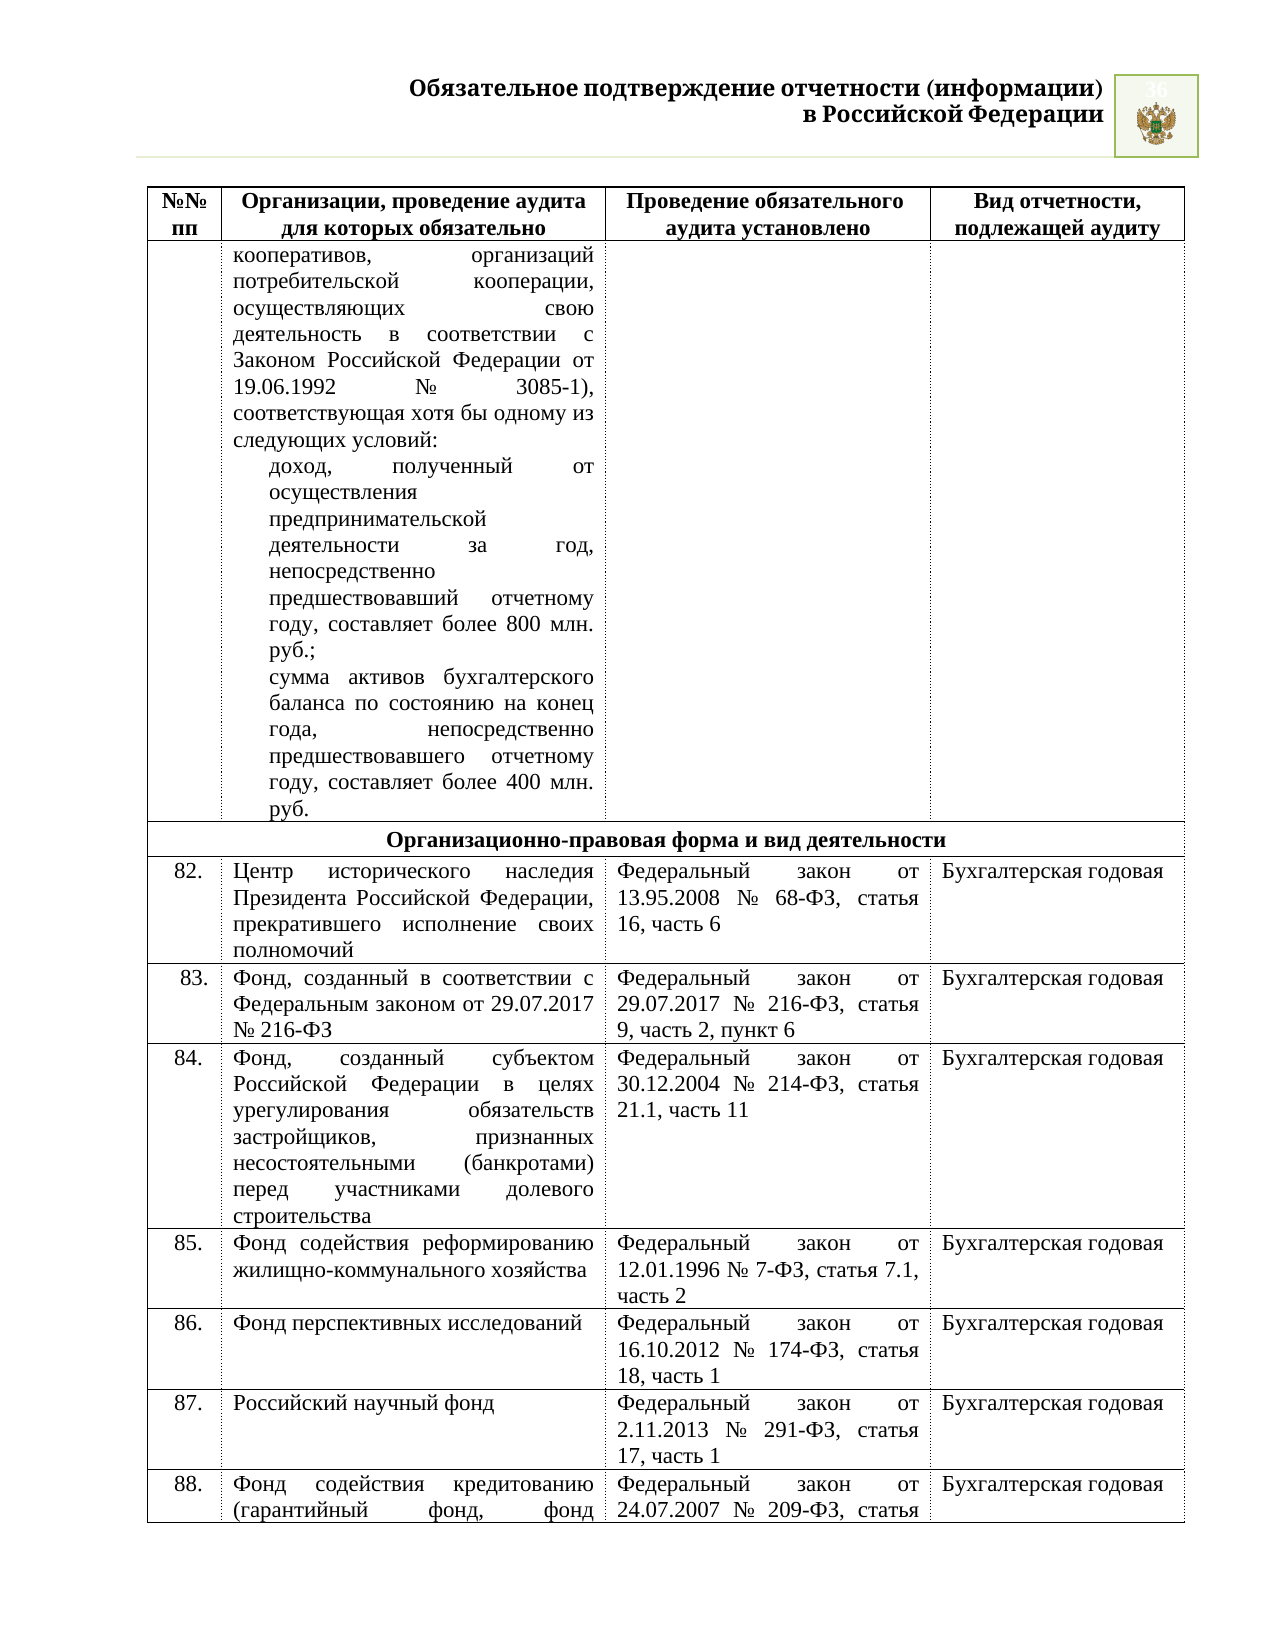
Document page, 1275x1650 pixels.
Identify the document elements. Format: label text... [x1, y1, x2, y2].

table_cell Фонд содействия кредитованию (гарантийный фонд, фонд поручительств) [222, 1470, 606, 1522]
table_cell [148, 1044, 222, 1228]
table_header Организации, проведение аудита для которых обязательно [222, 188, 605, 240]
table_cell [148, 1470, 222, 1522]
table_header №№ пп [148, 188, 221, 240]
table_cell Центр исторического наследия Президента Российской Федерации, прекратившего исполнение своих полномочий [222, 857, 606, 963]
table_cell [148, 964, 222, 1043]
table_header Вид отчетности, подлежащей аудиту [931, 188, 1184, 240]
table_cell Фонд, созданный субъектом Российской Федерации в целях урегулирования обязательств застройщиков, признанных несостоятельными (банкротами) перед участниками долевого строительства [222, 1044, 606, 1228]
table_cell Бухгалтерская годовая [930, 1390, 1184, 1468]
table_cell [148, 857, 222, 963]
picture [1137, 102, 1176, 145]
table_cell Фонд перспективных исследований [222, 1309, 606, 1388]
table_cell Бухгалтерская годовая [930, 1044, 1184, 1228]
table_cell Федеральный закон от 13.95.2008 № 68-ФЗ, статья 16, часть 6 [606, 857, 930, 963]
table_cell [148, 1229, 222, 1308]
table_cell Российский научный фонд [222, 1390, 606, 1468]
table_cell [148, 1390, 222, 1468]
table_cell Фонд содействия реформированию жилищно-коммунального хозяйства [222, 1229, 606, 1308]
table_cell Организационно-правовая форма и вид деятельности [148, 822, 1184, 856]
table_cell Бухгалтерская годовая [930, 1229, 1184, 1308]
table_cell Федеральный закон от 12.01.1996 № 7-ФЗ, статья 7.1, часть 2 [606, 1229, 930, 1308]
table_header Проведение обязательного аудита установлено [606, 188, 930, 240]
table_cell [148, 1309, 222, 1388]
table_cell Федеральный закон от 2.11.2013 № 291-ФЗ, статья 17, часть 1 [606, 1390, 930, 1468]
table_cell Бухгалтерская годовая [930, 857, 1184, 963]
table_cell Федеральный закон от 16.10.2012 № 174-ФЗ, статья 18, часть 1 [606, 1309, 930, 1388]
table_cell Бухгалтерская годовая [930, 1470, 1184, 1522]
table_cell Федеральный закон от 24.07.2007 № 209-ФЗ, статья 15.2, часть 3 [606, 1470, 930, 1522]
table_cell Бухгалтерская годовая [930, 964, 1184, 1043]
table_cell Бухгалтерская годовая [930, 1309, 1184, 1388]
table_cell Федеральный закон от 29.07.2017 № 216-ФЗ, статья 9, часть 2, пункт 6 [606, 964, 930, 1043]
table_cell Федеральный закон от 30.12.2004 № 214-ФЗ, статья 21.1, часть 11 [606, 1044, 930, 1228]
table_cell Фонд, созданный в соответствии с Федеральным законом от 29.07.2017 № 216-ФЗ [222, 964, 606, 1043]
